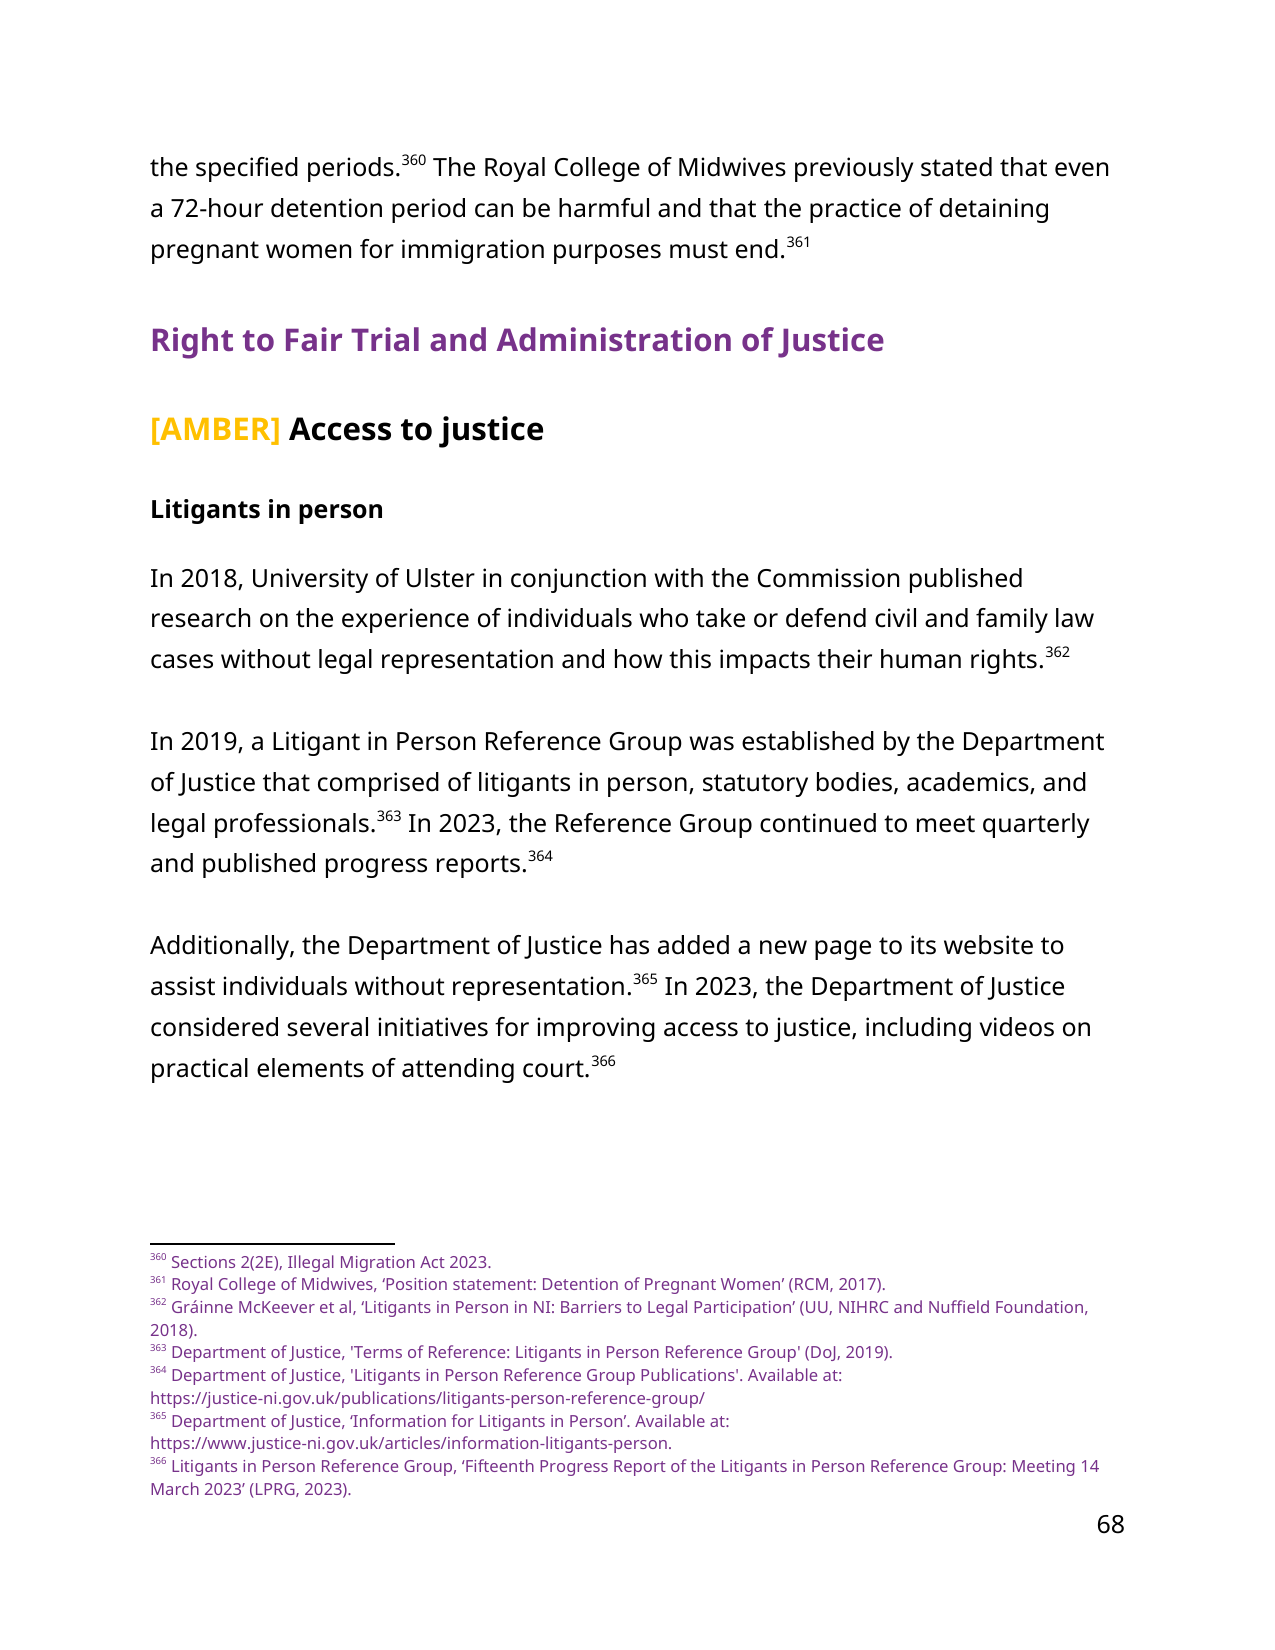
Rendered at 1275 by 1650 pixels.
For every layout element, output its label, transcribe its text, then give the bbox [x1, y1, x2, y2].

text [150, 150, 1125, 266]
subtitle Litigants in person [150, 492, 1125, 526]
text Additionally, the Department of Justice has added a new page to its website to assist individuals without representation. In 2023, the Department of Justice considered several initiatives for improving access to justice, including videos on practical elements of attending court. [150, 928, 1125, 1084]
text In 2018, University of Ulster in conjunction with the Commission published research on the experience of individuals who take or defend civil and family law cases without legal representation and how this impacts their human rights. [150, 560, 1125, 676]
subtitle Right to Fair Trial and Administration of Justice [150, 317, 1125, 360]
subtitle [AMBER] Access to justice [150, 407, 1125, 449]
text In 2019, a Litigant in Person Reference Group was established by the Department of Justice that comprised of litigants in person, statutory bodies, academics, and legal professionals. In 2023, the Reference Group continued to meet quarterly and published progress reports. [150, 723, 1125, 880]
